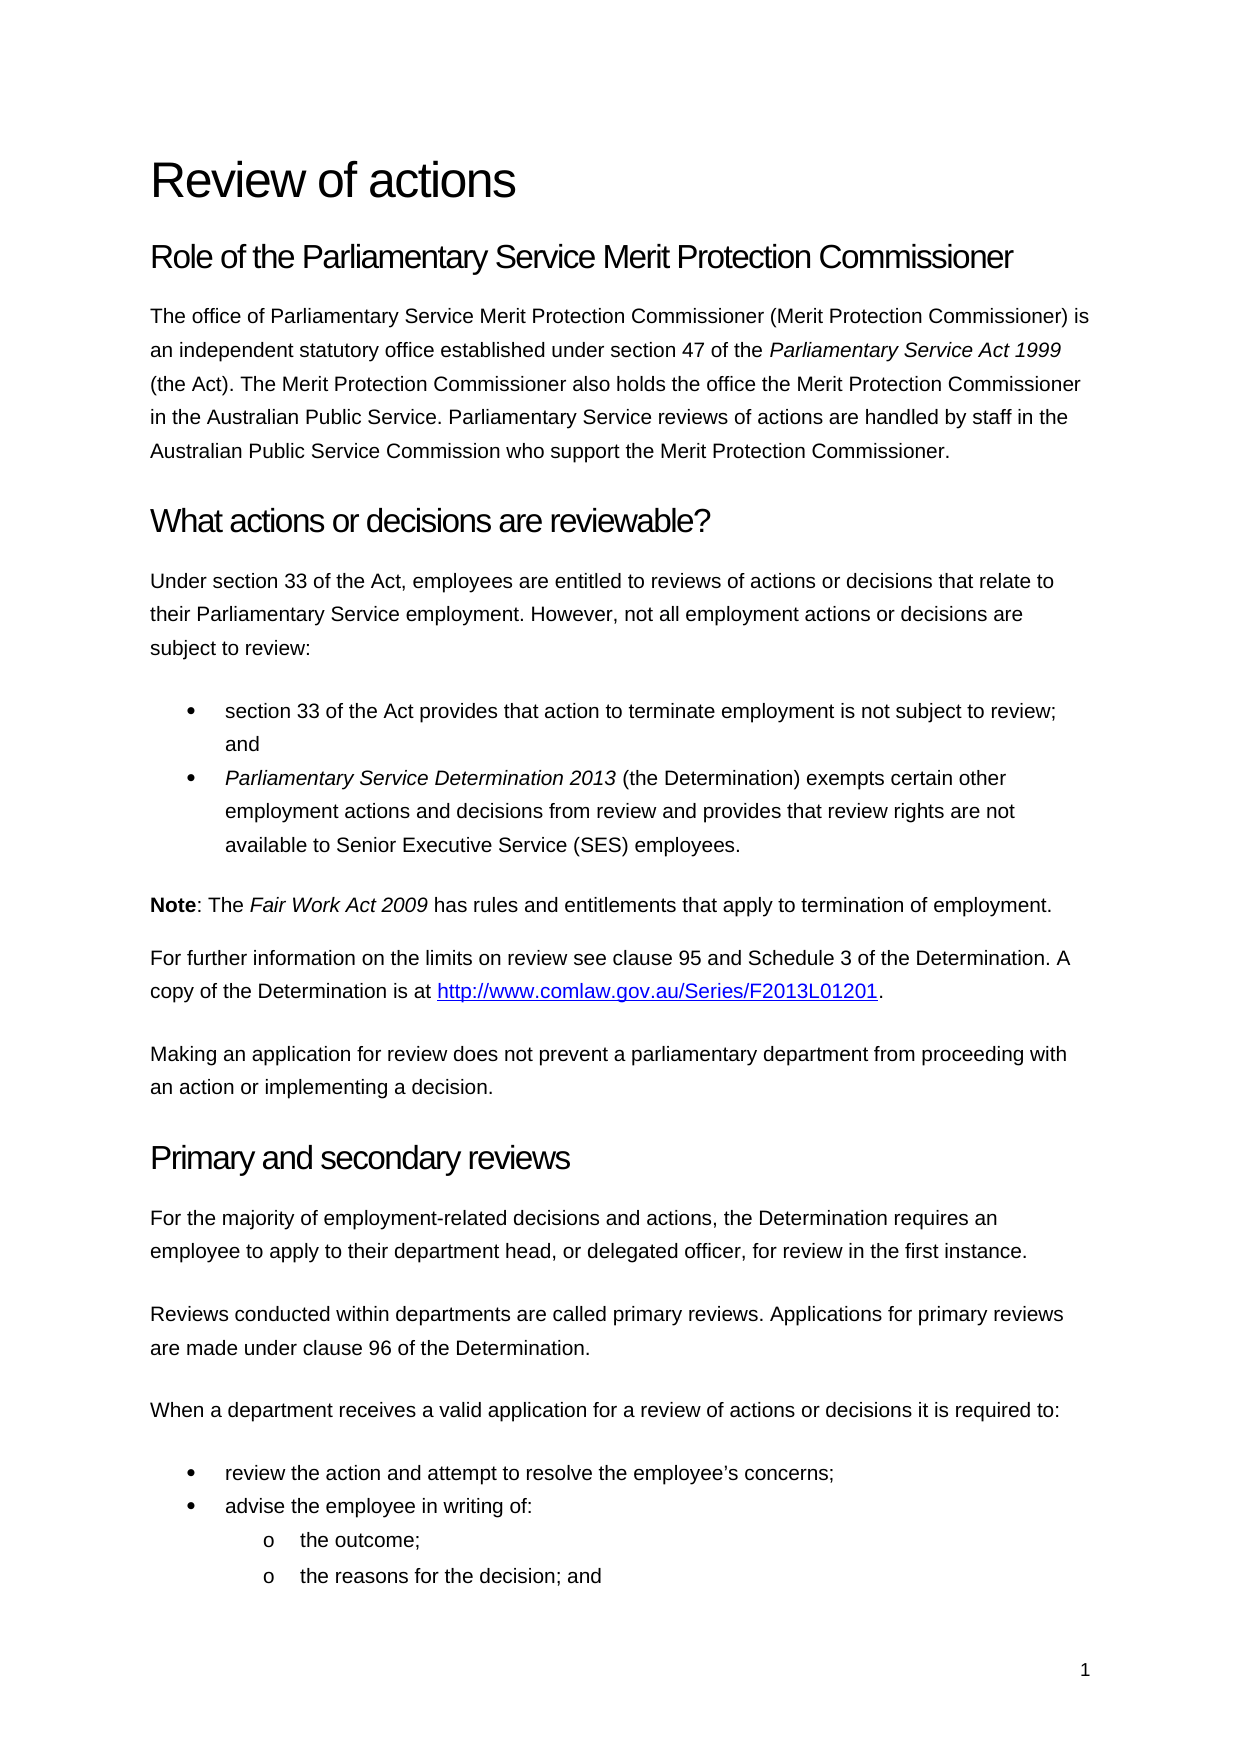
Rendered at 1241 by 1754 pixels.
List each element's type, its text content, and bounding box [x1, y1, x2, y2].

list Parliamentary Service Determination 2013 (the Determination) exempts certain other employment actions and decisions from review and provides that review rights are not available to Senior Executive Service (SES) employees. [187, 766, 1090, 857]
list the reasons for the decision; and [262, 1564, 1090, 1590]
text When a department receives a valid application for a review of actions or decisions it is required to: [150, 1398, 1090, 1422]
text Review of actions [150, 150, 1090, 207]
text Note: The Fair Work Act 2009 has rules and entitlements that apply to termination of employment. [150, 896, 1090, 916]
text What actions or decisions are reviewable? [150, 501, 1090, 539]
list advise the employee in writing of: [187, 1494, 1090, 1518]
list section 33 of the Act provides that action to terminate employment is not subject to review; and [187, 698, 1090, 756]
text Primary and secondary reviews [150, 1138, 1090, 1176]
text Role of the Parliamentary Service Merit Protection Commissioner [150, 237, 1090, 275]
text For further information on the limits on review see clause 95 and Schedule 3 of the Determination. A copy of the Determination is at http://www.comlaw.gov.au/Series/F2013L01201. [150, 945, 1090, 1003]
text Reviews conducted within departments are called primary reviews. Applications for primary reviews are made under clause 96 of the Determination. [150, 1302, 1090, 1359]
text Making an application for review does not prevent a parliamentary department from proceeding with an action or implementing a decision. [150, 1042, 1090, 1099]
text For the majority of employment-related decisions and actions, the Determination requires an employee to apply to their department head, or delegated officer, for review in the first instance. [150, 1206, 1090, 1263]
text The office of Parliamentary Service Merit Protection Commissioner (Merit Protection Commissioner) is an independent statutory office established under section 47 of the Parliamentary Service Act 1999 (the Act). The Merit Protection Commissioner also holds the office the Merit Protection Commissioner in the Australian Public Service. Parliamentary Service reviews of actions are handled by staff in the Australian Public Service Commission who support the Merit Protection Commissioner. [150, 304, 1090, 462]
text Under section 33 of the Act, employees are entitled to reviews of actions or decisions that relate to their Parliamentary Service employment. However, not all employment actions or decisions are subject to review: [150, 569, 1090, 660]
list review the action and attempt to resolve the employee’s concerns; [187, 1461, 1090, 1485]
list the outcome; [262, 1528, 1090, 1554]
